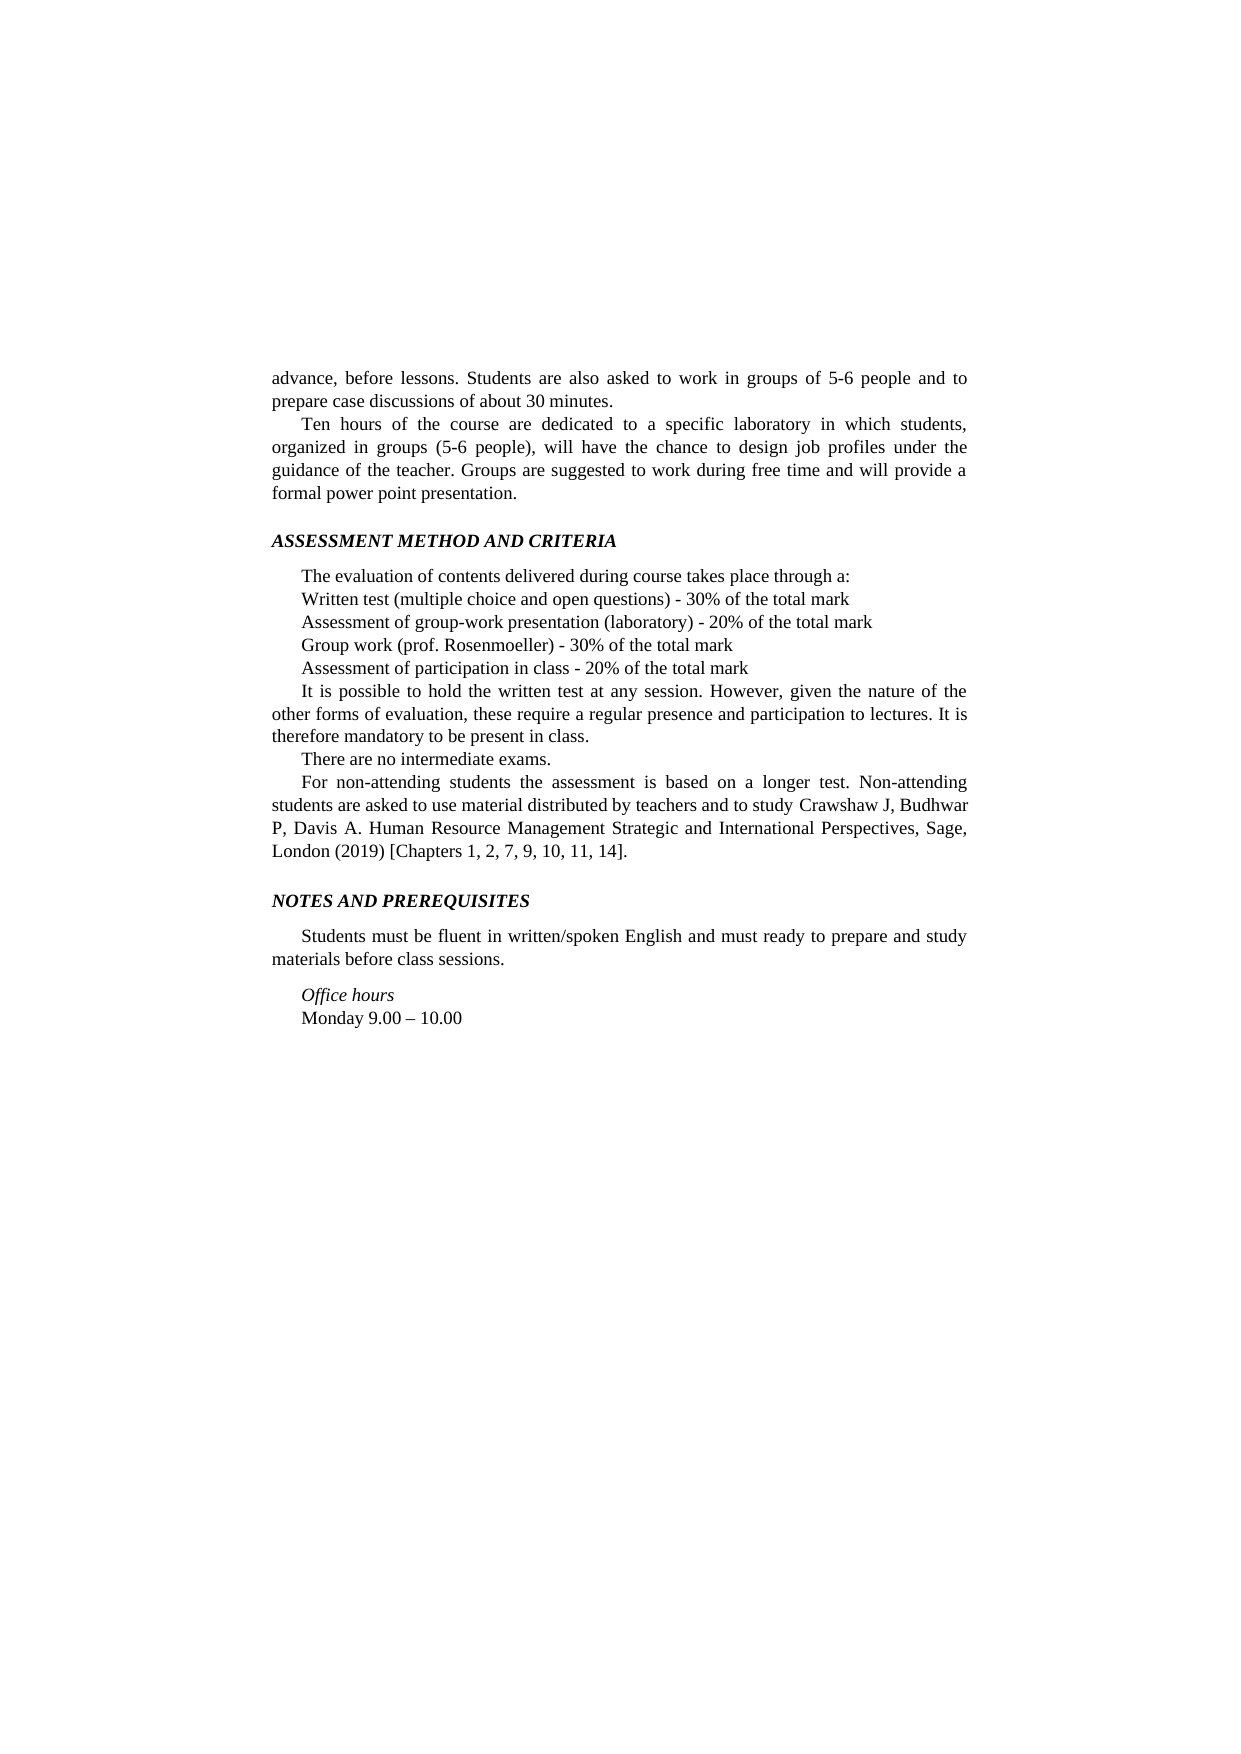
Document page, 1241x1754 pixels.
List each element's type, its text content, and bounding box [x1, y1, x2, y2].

text Monday 9.00 – 10.00 [272, 1006, 968, 1029]
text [272, 366, 968, 412]
text Students must be fluent in written/spoken English and must ready to prepare and study materials before class sessions. [272, 924, 968, 970]
text For non-attending students the assessment is based on a longer test. Non-attending students are asked to use material distributed by teachers and to study Crawshaw J, Budhwar P, Davis A. Human Resource Management Strategic and International Perspectives, Sage, London (2019) [Chapters 1, 2, 7, 9, 10, 11, 14]. [272, 770, 968, 862]
text Ten hours of the course are dedicated to a specific laboratory in which students, organized in groups (5-6 people), will have the chance to design job profiles under the guidance of the teacher. Groups are suggested to work during free time and will provide a formal power point presentation. [272, 412, 968, 504]
text ASSESSMENT METHOD AND CRITERIA [272, 529, 968, 552]
text Assessment of participation in class - 20% of the total mark [272, 656, 968, 679]
text Assessment of group-work presentation (laboratory) - 20% of the total mark [272, 610, 968, 633]
text NOTES AND PREREQUISITES [272, 887, 968, 912]
text The evaluation of contents delivered during course takes place through a: [272, 564, 968, 587]
text Office hours [272, 983, 968, 1006]
text It is possible to hold the written test at any session. However, given the nature of the other forms of evaluation, these require a regular presence and participation to lectures. It is therefore mandatory to be present in class. [272, 679, 968, 747]
text There are no intermediate exams. [272, 747, 968, 770]
text Group work (prof. Rosenmoeller) - 30% of the total mark [272, 633, 968, 656]
text Written test (multiple choice and open questions) - 30% of the total mark [272, 587, 968, 610]
